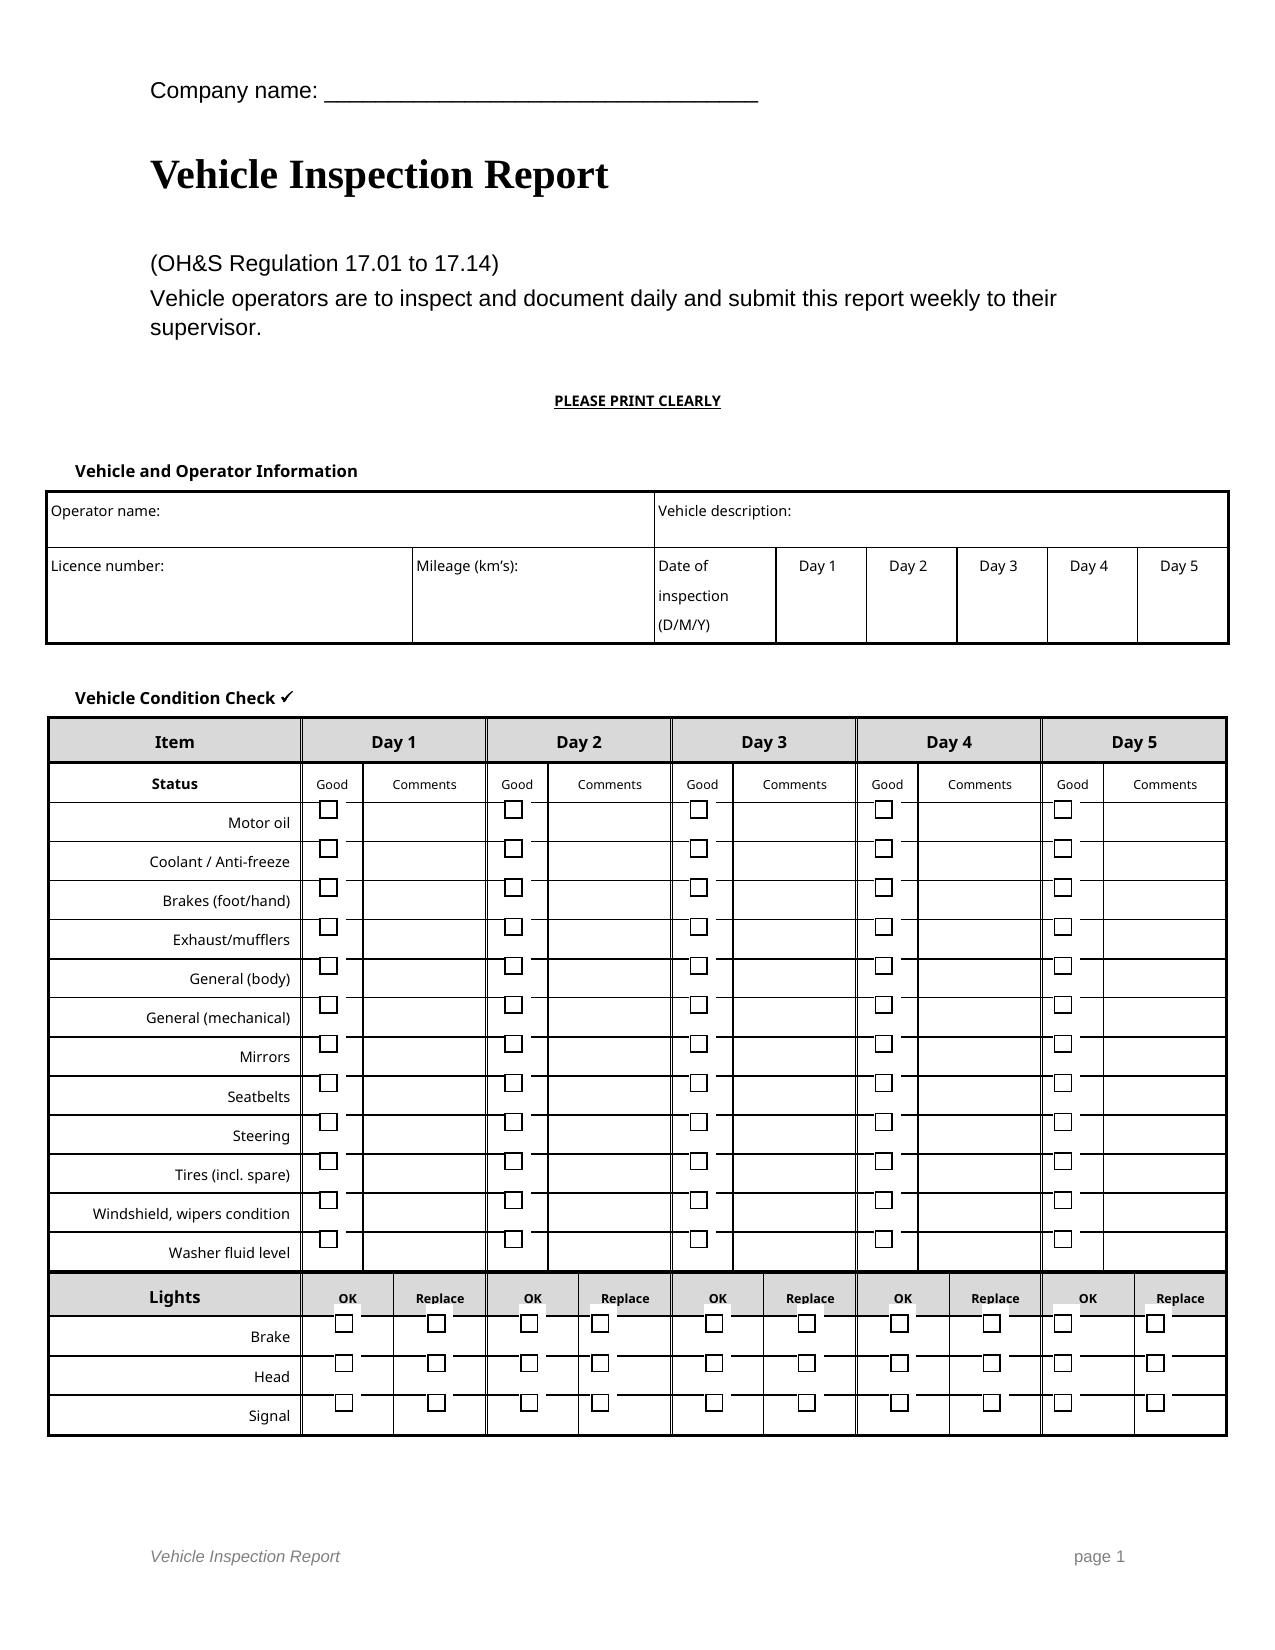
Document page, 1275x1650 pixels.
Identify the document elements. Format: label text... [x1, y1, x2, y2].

table_cell [919, 881, 1040, 919]
table_cell [549, 998, 670, 1036]
table_cell [303, 1155, 362, 1192]
table_cell [488, 881, 547, 919]
table_cell [1043, 1116, 1103, 1153]
table_cell [303, 1396, 393, 1434]
table_header Vehicle description: [655, 493, 1227, 547]
table_cell [858, 920, 917, 958]
table_cell [488, 1038, 547, 1075]
table_cell [1043, 803, 1053, 841]
table_cell [734, 1038, 855, 1075]
table_cell OK [673, 1274, 763, 1315]
table_cell [901, 803, 917, 841]
table_cell Replace [394, 1274, 485, 1315]
table_cell [488, 1357, 578, 1394]
table_cell Mirrors [50, 1038, 300, 1075]
table_cell [764, 1396, 855, 1434]
table_cell [549, 881, 670, 919]
table_cell [364, 960, 485, 997]
table_cell OK [303, 1274, 393, 1315]
table_cell [1043, 842, 1103, 880]
table_cell [734, 881, 855, 919]
table_cell [394, 1317, 485, 1355]
table_cell Date of inspection (D/M/Y) [655, 548, 775, 642]
table_header Operator name: [48, 493, 654, 547]
table_cell [734, 920, 855, 958]
table_cell [673, 998, 732, 1036]
table_cell [1104, 803, 1225, 841]
table_cell Replace [579, 1274, 670, 1315]
table_cell Day 2 [867, 548, 956, 642]
table_cell Washer fluid level [50, 1233, 300, 1270]
table_cell [673, 1116, 732, 1153]
table_cell OK [1043, 1274, 1134, 1315]
table_cell [1135, 1396, 1225, 1434]
table_cell [1104, 1155, 1225, 1192]
table_cell [488, 1233, 547, 1270]
table_cell [858, 1155, 917, 1192]
table_cell Replace [950, 1274, 1040, 1315]
table_cell [673, 920, 732, 958]
table_cell [734, 1077, 855, 1114]
table_cell Steering [50, 1116, 300, 1153]
table_cell [858, 803, 874, 841]
text PLEASE PRINT CLEARLY [150, 383, 1125, 412]
table_cell [1043, 1155, 1103, 1192]
table_cell [919, 920, 1040, 958]
table_cell [1043, 1357, 1134, 1394]
table_header Day 5 [1043, 719, 1225, 761]
table_cell [734, 1233, 855, 1270]
table_cell [364, 803, 485, 841]
table_cell [303, 1038, 362, 1075]
table_cell Brake [50, 1317, 300, 1355]
text Vehicle and Operator Information [75, 454, 1125, 483]
table_cell OK [488, 1274, 578, 1315]
table_cell [919, 1155, 1040, 1192]
table_cell Replace [1135, 1274, 1225, 1315]
table_cell [673, 960, 732, 997]
table_cell [1043, 960, 1103, 997]
table_header Day 4 [858, 719, 1040, 761]
table_cell [531, 803, 547, 841]
table_cell [673, 1396, 763, 1434]
table_cell [549, 960, 670, 997]
table_cell [919, 960, 1040, 997]
table_cell [673, 1233, 732, 1270]
table_cell [1104, 920, 1225, 958]
table_cell Comments [364, 764, 485, 802]
table_cell [346, 803, 362, 841]
table_cell [394, 1396, 485, 1434]
table_cell Exhaust/mufflers [50, 920, 300, 958]
table_cell [364, 1116, 485, 1153]
table_cell [488, 1116, 547, 1153]
table_cell [364, 1155, 485, 1192]
table_header Day 3 [673, 719, 855, 761]
table_cell [673, 1357, 763, 1394]
table_cell [549, 842, 670, 880]
table_cell [488, 1396, 578, 1434]
table_cell [549, 1194, 670, 1231]
table_cell [303, 1116, 362, 1153]
table_cell Head [50, 1357, 300, 1394]
table_cell Licence number: [48, 548, 412, 642]
table_cell [1104, 1233, 1225, 1270]
table_cell [303, 1077, 362, 1114]
table_cell [579, 1396, 670, 1434]
table_cell [549, 1233, 670, 1270]
table_cell [549, 1116, 670, 1153]
table_cell [950, 1317, 1040, 1355]
table_cell Comments [549, 764, 670, 802]
table_cell Good [1043, 764, 1103, 802]
table_cell [1043, 1396, 1134, 1434]
table_cell [303, 960, 362, 997]
table_cell [919, 803, 1040, 841]
table_cell [364, 1194, 485, 1231]
table_cell General (body) [50, 960, 300, 997]
table_cell Tires (incl. spare) [50, 1155, 300, 1192]
table_cell [1043, 920, 1103, 958]
table_cell [488, 920, 547, 958]
table_cell [950, 1396, 1040, 1434]
table_cell [1043, 1317, 1134, 1355]
table_cell [673, 1038, 732, 1075]
table_cell [950, 1357, 1040, 1394]
table_cell [673, 842, 732, 880]
table_cell Replace [764, 1274, 855, 1315]
table_cell [1043, 1038, 1103, 1075]
table_cell [919, 1077, 1040, 1114]
table_cell [673, 803, 689, 841]
table_cell [303, 998, 362, 1036]
table_cell [1104, 1116, 1225, 1153]
table_cell [1043, 1194, 1103, 1231]
table_cell [919, 998, 1040, 1036]
table_cell [303, 1317, 393, 1355]
table_cell Motor oil [50, 803, 300, 841]
table_cell [673, 1194, 732, 1231]
table_cell Seatbelts [50, 1077, 300, 1114]
table_cell [1104, 842, 1225, 880]
table_cell [303, 1194, 362, 1231]
table_cell [858, 1194, 917, 1231]
table_cell [858, 1396, 949, 1434]
table_cell [1104, 1038, 1225, 1075]
table_cell [303, 1357, 393, 1394]
table_cell [673, 1077, 732, 1114]
table_cell [919, 842, 1040, 880]
table_cell [579, 1357, 670, 1394]
table_cell Good [858, 764, 917, 802]
table_cell [549, 803, 670, 841]
table_cell Day 5 [1138, 548, 1227, 642]
table_cell [488, 803, 504, 841]
table_cell Lights [50, 1274, 300, 1315]
table_header Day 2 [488, 719, 670, 761]
table_cell [303, 881, 362, 919]
table_cell [1104, 1077, 1225, 1114]
table_cell [734, 1155, 855, 1192]
table_cell Day 4 [1048, 548, 1137, 642]
table_cell [579, 1317, 670, 1355]
table_cell Status [50, 764, 300, 802]
table_cell [1080, 803, 1103, 841]
table_cell [488, 1077, 547, 1114]
table_cell [364, 920, 485, 958]
table_cell [303, 920, 362, 958]
table_cell [488, 842, 547, 880]
table_cell [858, 960, 917, 997]
table_cell Good [303, 764, 362, 802]
table_cell [734, 842, 855, 880]
table_cell [734, 1194, 855, 1231]
table_cell [394, 1357, 485, 1394]
table_cell [488, 1194, 547, 1231]
table_cell OK [858, 1274, 949, 1315]
table_cell [488, 960, 547, 997]
table_cell [673, 1317, 763, 1355]
table_cell [488, 1155, 547, 1192]
table_cell Good [488, 764, 547, 802]
table_cell [919, 1233, 1040, 1270]
table_cell [364, 842, 485, 880]
table_cell [488, 998, 547, 1036]
table_cell General (mechanical) [50, 998, 300, 1036]
table_cell [919, 1116, 1040, 1153]
table_cell [919, 1038, 1040, 1075]
table_cell [549, 920, 670, 958]
table_cell Day 1 [777, 548, 866, 642]
table_cell Windshield, wipers condition [50, 1194, 300, 1231]
text (OH&S Regulation 17.01 to 17.14) [150, 248, 1125, 277]
table_cell [734, 998, 855, 1036]
table_cell Comments [734, 764, 855, 802]
table_cell [1043, 1077, 1103, 1114]
table_cell Coolant / Anti-freeze [50, 842, 300, 880]
table_cell [764, 1317, 855, 1355]
table_cell [858, 1077, 917, 1114]
table_cell [303, 1233, 362, 1270]
table_cell [673, 1155, 732, 1192]
table_cell [364, 1038, 485, 1075]
table_cell [919, 1194, 1040, 1231]
table_cell [858, 1038, 917, 1075]
table_cell Mileage (km’s): [413, 548, 654, 642]
table_cell [858, 881, 917, 919]
table_cell [488, 1317, 578, 1355]
table_cell [1043, 881, 1103, 919]
table_cell [858, 998, 917, 1036]
table_cell [858, 1116, 917, 1153]
table_cell [364, 998, 485, 1036]
table_header Item [50, 719, 300, 761]
table_cell Good [673, 764, 732, 802]
table_cell [549, 1155, 670, 1192]
table_cell [1104, 1194, 1225, 1231]
table_cell [858, 1317, 949, 1355]
table_cell [549, 1038, 670, 1075]
table_cell [549, 1077, 670, 1114]
table_cell [673, 881, 732, 919]
table_cell [716, 803, 732, 841]
table_cell [1104, 960, 1225, 997]
table_cell [734, 803, 855, 841]
table_cell [1104, 881, 1225, 919]
table_cell [858, 842, 917, 880]
text Vehicle Condition Check [75, 681, 1125, 710]
table_cell Signal [50, 1396, 300, 1434]
table_cell [734, 1116, 855, 1153]
table_cell [1104, 998, 1225, 1036]
table_cell [364, 1077, 485, 1114]
table_cell Comments [1104, 764, 1225, 802]
table_cell [734, 960, 855, 997]
table_cell [858, 1233, 917, 1270]
table_cell [1135, 1317, 1225, 1355]
table_cell Comments [919, 764, 1040, 802]
table_cell [1043, 998, 1103, 1036]
text Vehicle operators are to inspect and document daily and submit this report weekly to their supervisor. [150, 283, 1125, 342]
table_cell [858, 1357, 949, 1394]
table_cell Brakes (foot/hand) [50, 881, 300, 919]
table_cell [364, 881, 485, 919]
table_cell Day 3 [958, 548, 1047, 642]
table_cell [364, 1233, 485, 1270]
table_header Day 1 [303, 719, 485, 761]
table_cell [303, 803, 319, 841]
table_cell [1135, 1357, 1225, 1394]
table_cell [303, 842, 362, 880]
table_cell [1043, 1233, 1103, 1270]
table_cell [764, 1357, 855, 1394]
subtitle Vehicle Inspection Report [150, 150, 1125, 198]
